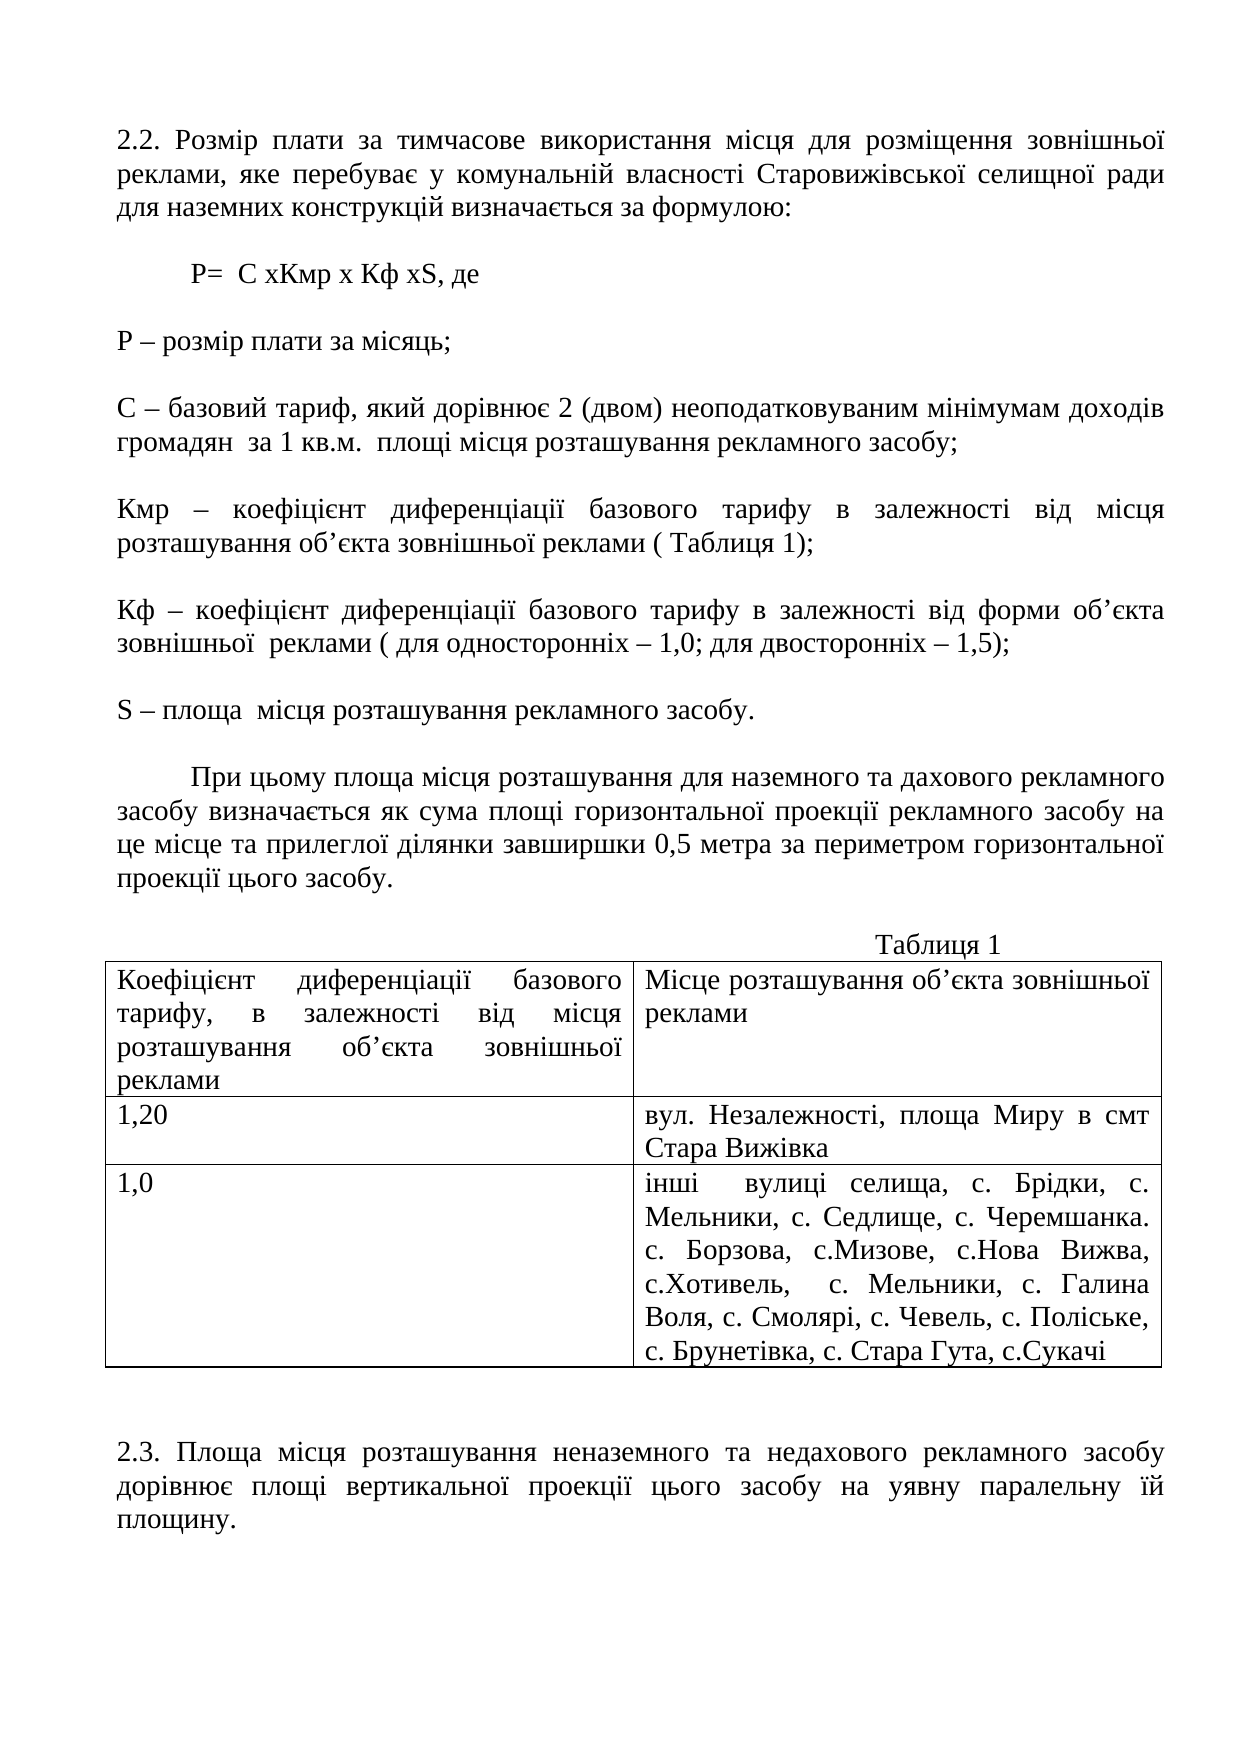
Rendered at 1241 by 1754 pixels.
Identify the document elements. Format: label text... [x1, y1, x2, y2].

text Таблиця 1 [117, 927, 1166, 961]
text При цьому площа місця розташування для наземного та дахового рекламного засобу визначається як сума площі горизонтальної проекції рекламного засобу на це місце та прилеглої ділянки завширшки 0,5 метра за периметром горизонтальної проекції цього засобу. [117, 759, 1166, 894]
table_header Коефіцієнт диференціації базового тарифу, в залежності від місця розташування об’єкта зовнішньої реклами [106, 962, 633, 1096]
table_header Місце розташування об’єкта зовнішньої реклами [634, 962, 1161, 1096]
text Р – розмір плати за місяць; [117, 323, 1166, 357]
text Кмр – коефіцієнт диференціації базового тарифу в залежності від місця розташування об’єкта зовнішньої реклами ( Таблиця 1); [117, 491, 1166, 558]
table_cell вул. Незалежності, площа Миру в смт Стара Вижівка [634, 1097, 1161, 1164]
text 2.2. Розмір плати за тимчасове використання місця для розміщення зовнішньої реклами, яке перебуває у комунальній власності Старовижівської селищної ради для наземних конструкцій визначається за формулою: [117, 122, 1166, 223]
text Кф – коефіцієнт диференціації базового тарифу в залежності від форми об’єкта зовнішньої реклами ( для односторонніх – 1,0; для двосторонніх – 1,5); [117, 592, 1166, 659]
table_cell 1,0 [106, 1165, 633, 1366]
text С – базовий тариф, який дорівнює 2 (двом) неоподатковуваним мінімумам доходів громадян за 1 кв.м. площі місця розташування рекламного засобу; [117, 391, 1166, 458]
text Р= С хКмр х Кф хS, де [117, 256, 1166, 290]
text 2.3. Площа місця розташування неназемного та недахового рекламного засобу дорівнює площі вертикальної проекції цього засобу на уявну паралельну їй площину. [117, 1434, 1166, 1535]
table_cell інші вулиці селища, с. Брідки, с. Мельники, с. Седлище, с. Черемшанка. с. Борзова, с.Мизове, с.Нова Вижва, с.Хотивель, с. Мельники, с. Галина Воля, с. Смолярі, с. Чевель, с. Поліське, с. Брунетівка, с. Стара Гута, с.Сукачі [634, 1165, 1161, 1366]
table_cell 1,20 [106, 1097, 633, 1164]
text S – площа місця розташування рекламного засобу. [117, 692, 1166, 726]
